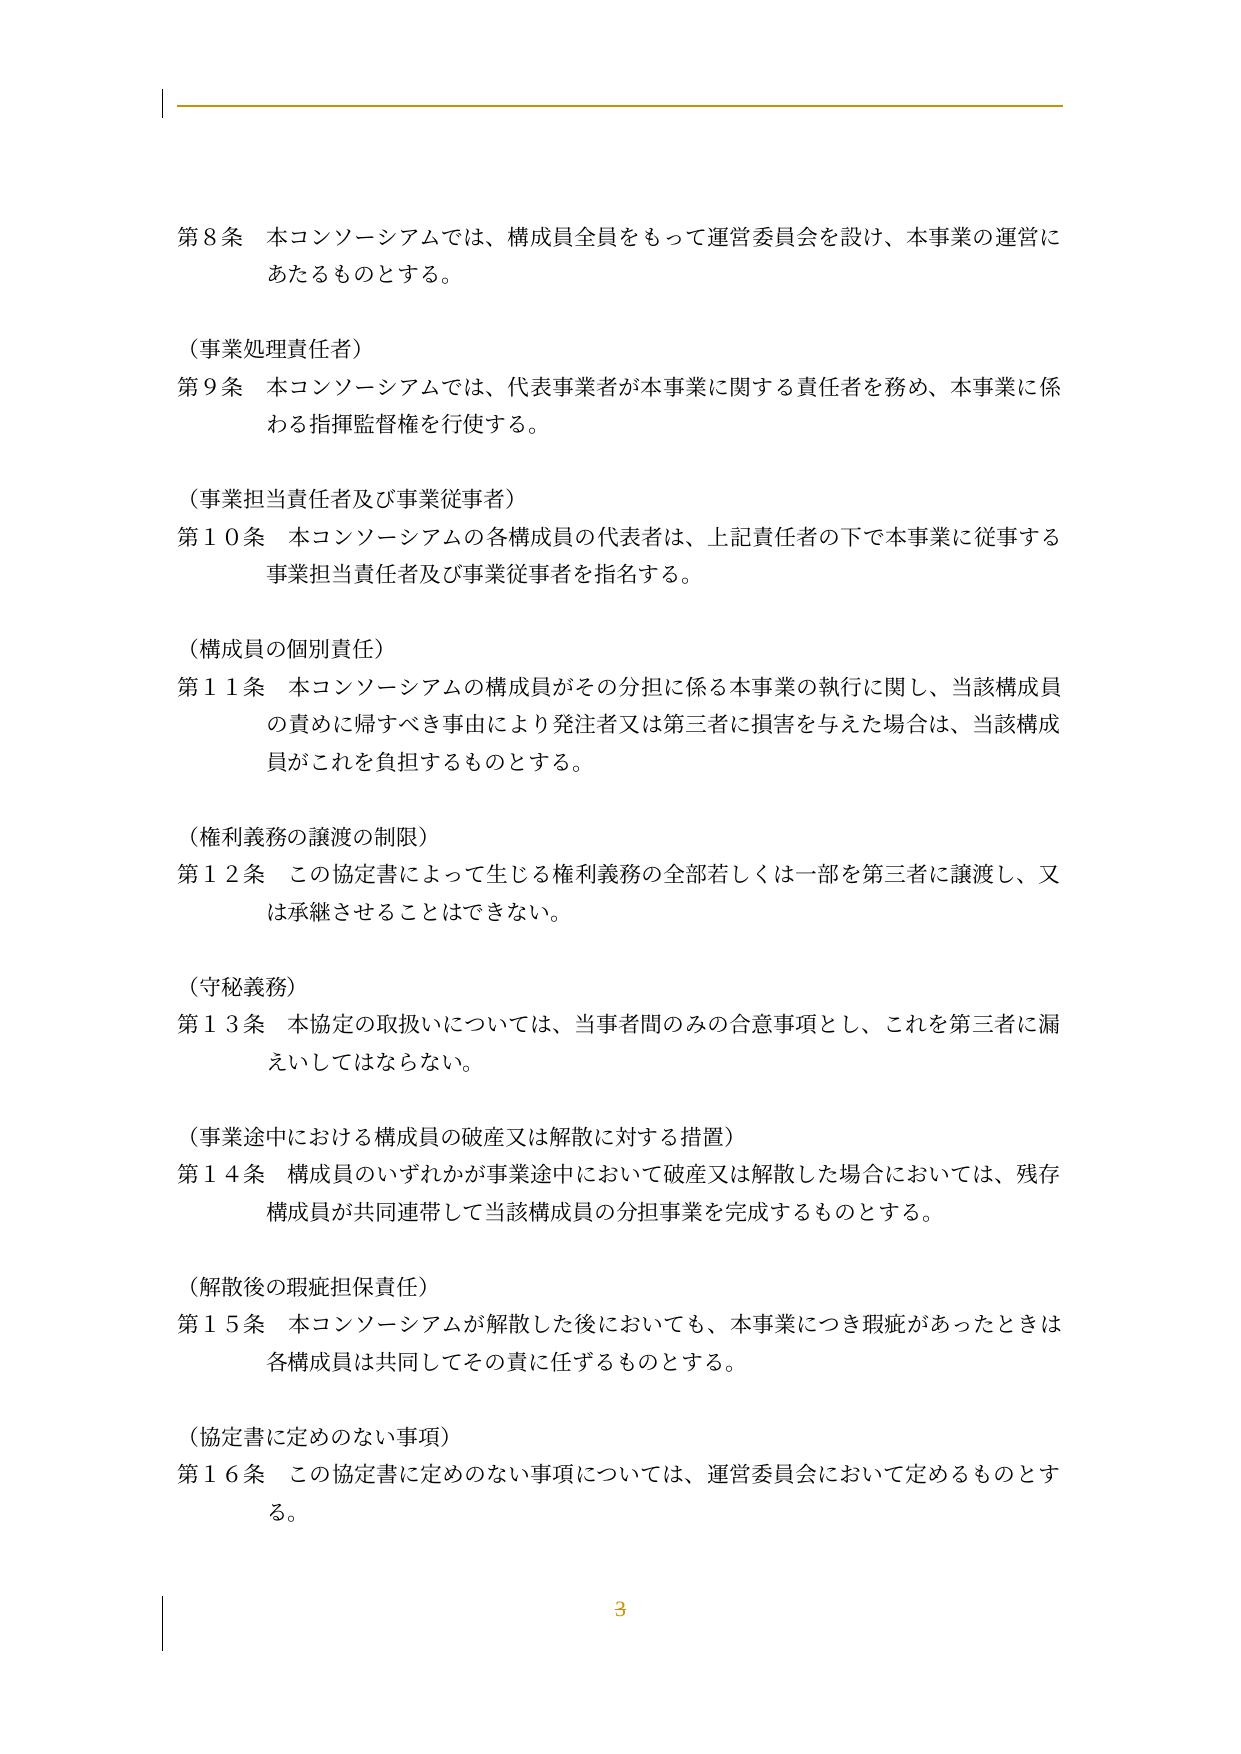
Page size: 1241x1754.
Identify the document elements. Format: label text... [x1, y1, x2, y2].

text （協定書に定めのない事項） [177, 1417, 1063, 1454]
text 第１２条 この協定書によって生じる権利義務の全部若しくは一部を第三者に譲渡し、又は承継させることはできない。 [177, 854, 1063, 929]
text 第１３条 本協定の取扱いについては、当事者間のみの合意事項とし、これを第三者に漏えいしてはならない。 [177, 1004, 1063, 1079]
text （守秘義務） [177, 967, 1063, 1004]
text （解散後の瑕疵担保責任） [177, 1267, 1063, 1304]
text （事業処理責任者） [177, 329, 1063, 367]
text 第９条 本コンソーシアムでは、代表事業者が本事業に関する責任者を務め、本事業に係わる指揮監督権を行使する。 [177, 367, 1063, 442]
text （構成員の個別責任） [177, 629, 1063, 667]
text 第１６条 この協定書に定めのない事項については、運営委員会において定めるものとする。 [177, 1454, 1063, 1529]
text （権利義務の譲渡の制限） [177, 817, 1063, 854]
text 第１１条 本コンソーシアムの構成員がその分担に係る本事業の執行に関し、当該構成員の責めに帰すべき事由により発注者又は第三者に損害を与えた場合は、当該構成員がこれを負担するものとする。 [177, 667, 1063, 779]
text 第８条 本コンソーシアムでは、構成員全員をもって運営委員会を設け、本事業の運営にあたるものとする。 [177, 217, 1063, 292]
text 第１５条 本コンソーシアムが解散した後においても、本事業につき瑕疵があったときは、各構成員は共同してその責に任ずるものとする。 [177, 1304, 1063, 1379]
text （事業担当責任者及び事業従事者） [177, 479, 1063, 517]
text 第１４条 構成員のいずれかが事業途中において破産又は解散した場合においては、残存構成員が共同連帯して当該構成員の分担事業を完成するものとする。 [177, 1154, 1063, 1229]
text 第１０条 本コンソーシアムの各構成員の代表者は、上記責任者の下で本事業に従事する事業担当責任者及び事業従事者を指名する。 [177, 517, 1063, 592]
text （事業途中における構成員の破産又は解散に対する措置） [177, 1117, 1063, 1154]
